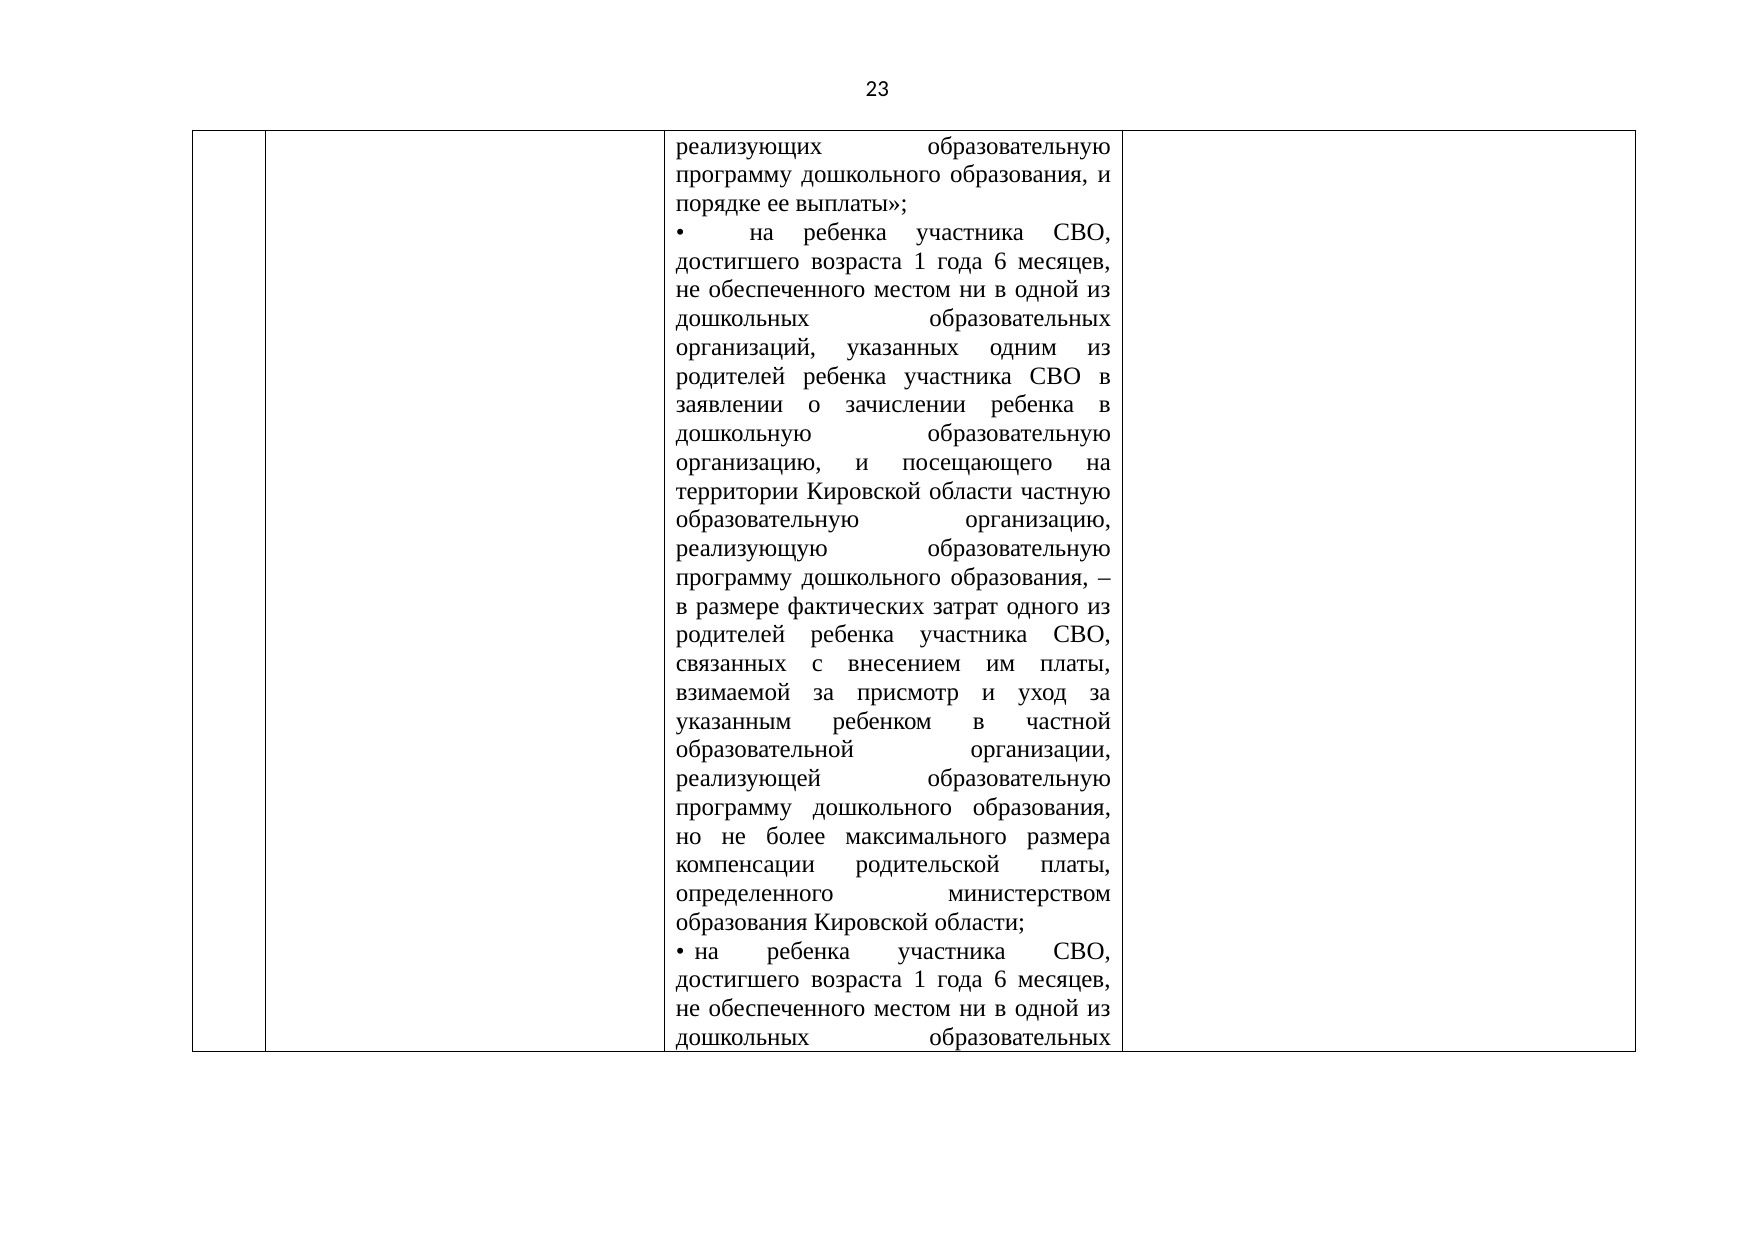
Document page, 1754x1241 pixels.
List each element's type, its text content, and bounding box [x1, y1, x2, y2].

table_cell 3 [193, 131, 265, 1051]
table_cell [1123, 131, 1635, 1051]
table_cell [665, 131, 1122, 1051]
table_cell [266, 131, 664, 1051]
